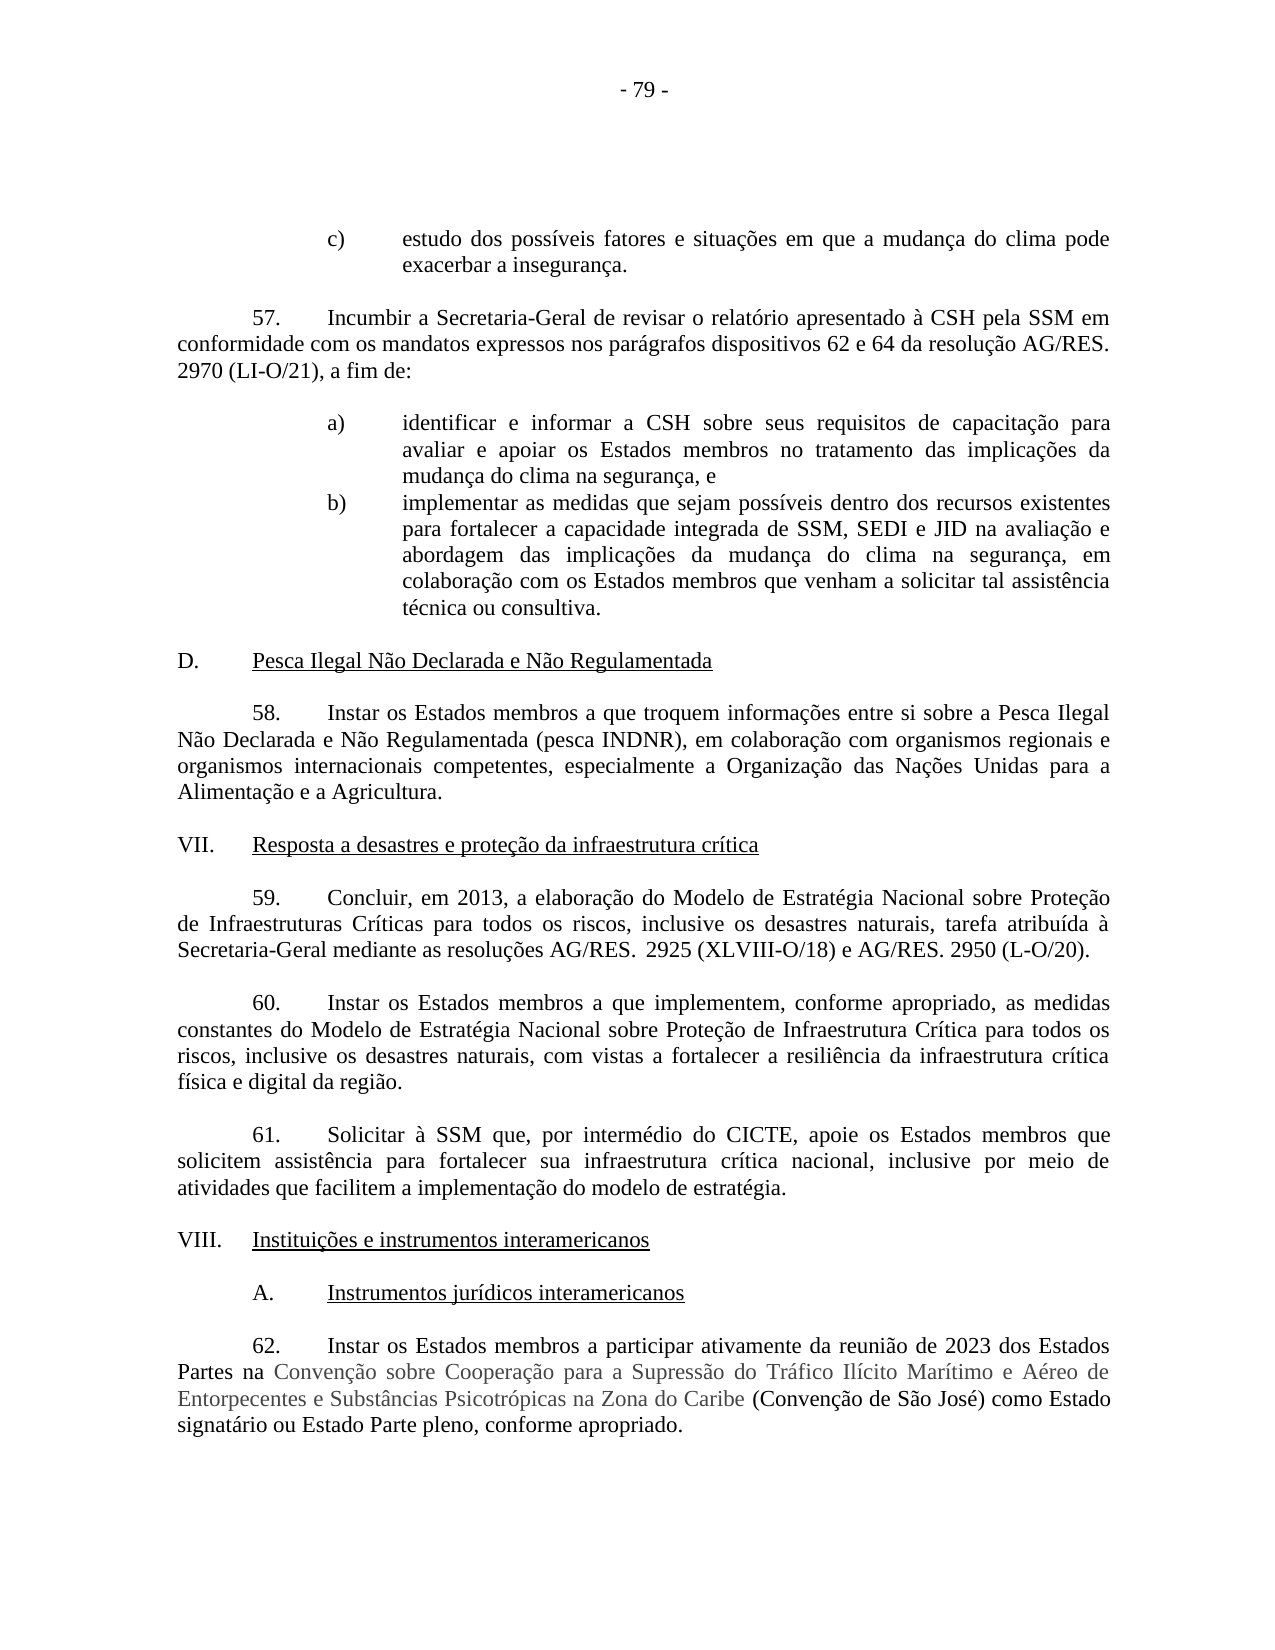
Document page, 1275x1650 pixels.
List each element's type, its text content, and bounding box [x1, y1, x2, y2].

list identificar e informar a CSH sobre seus requisitos de capacitação para avaliar e apoiar os Estados membros no tratamento das implicações da mudança do clima na segurança, e [327, 409, 1111, 488]
list Concluir, em 2013, a elaboração do Modelo de Estratégia Nacional sobre Proteção de Infraestruturas Críticas para todos os riscos, inclusive os desastres naturais, tarefa atribuída à Secretaria-Geral mediante as resoluções AG/RES. 2925 (XLVIII-O/18) e AG/RES. 2950 (L-O/20). [177, 884, 1111, 963]
list Instar os Estados membros a que implementem, conforme apropriado, as medidas constantes do Modelo de Estratégia Nacional sobre Proteção de Infraestrutura Crítica para todos os riscos, inclusive os desastres naturais, com vistas a fortalecer a resiliência da infraestrutura crítica física e digital da região. [177, 989, 1111, 1095]
list Resposta a desastres e proteção da infraestrutura crítica [177, 831, 1111, 857]
list Instrumentos jurídicos interamericanos [252, 1279, 1111, 1306]
list Instar os Estados membros a que troquem informações entre si sobre a Pesca Ilegal Não Declarada e Não Regulamentada (pesca INDNR), em colaboração com organismos regionais e organismos internacionais competentes, especialmente a Organização das Nações Unidas para a Alimentação e a Agricultura. [177, 699, 1111, 805]
list estudo dos possíveis fatores e situações em que a mudança do clima pode exacerbar a insegurança. [327, 225, 1111, 278]
list Solicitar à SSM que, por intermédio do CICTE, apoie os Estados membros que solicitem assistência para fortalecer sua infraestrutura crítica nacional, inclusive por meio de atividades que facilitem a implementação do modelo de estratégia. [177, 1121, 1111, 1200]
list Instituições e instrumentos interamericanos [177, 1226, 1111, 1253]
text 62. Instar os Estados membros a participar ativamente da reunião de 2023 dos Estados Partes na Convenção sobre Cooperação para a Supressão do Tráfico Ilícito Marítimo e Aéreo de Entorpecentes e Substâncias Psicotrópicas na Zona do Caribe (Convenção de São José) como Estado signatário ou Estado Parte pleno, conforme apropriado. [177, 1332, 1111, 1437]
list implementar as medidas que sejam possíveis dentro dos recursos existentes para fortalecer a capacidade integrada de SSM, SEDI e JID na avaliação e abordagem das implicações da mudança do clima na segurança, em colaboração com os Estados membros que venham a solicitar tal assistência técnica ou consultiva. [327, 488, 1111, 620]
list Incumbir a Secretaria-Geral de revisar o relatório apresentado à CSH pela SSM em conformidade com os mandatos expressos nos parágrafos dispositivos 62 e 64 da resolução AG/RES. 2970 (LI-O/21), a fim de: [177, 304, 1111, 383]
list Pesca Ilegal Não Declarada e Não Regulamentada [177, 647, 1111, 673]
